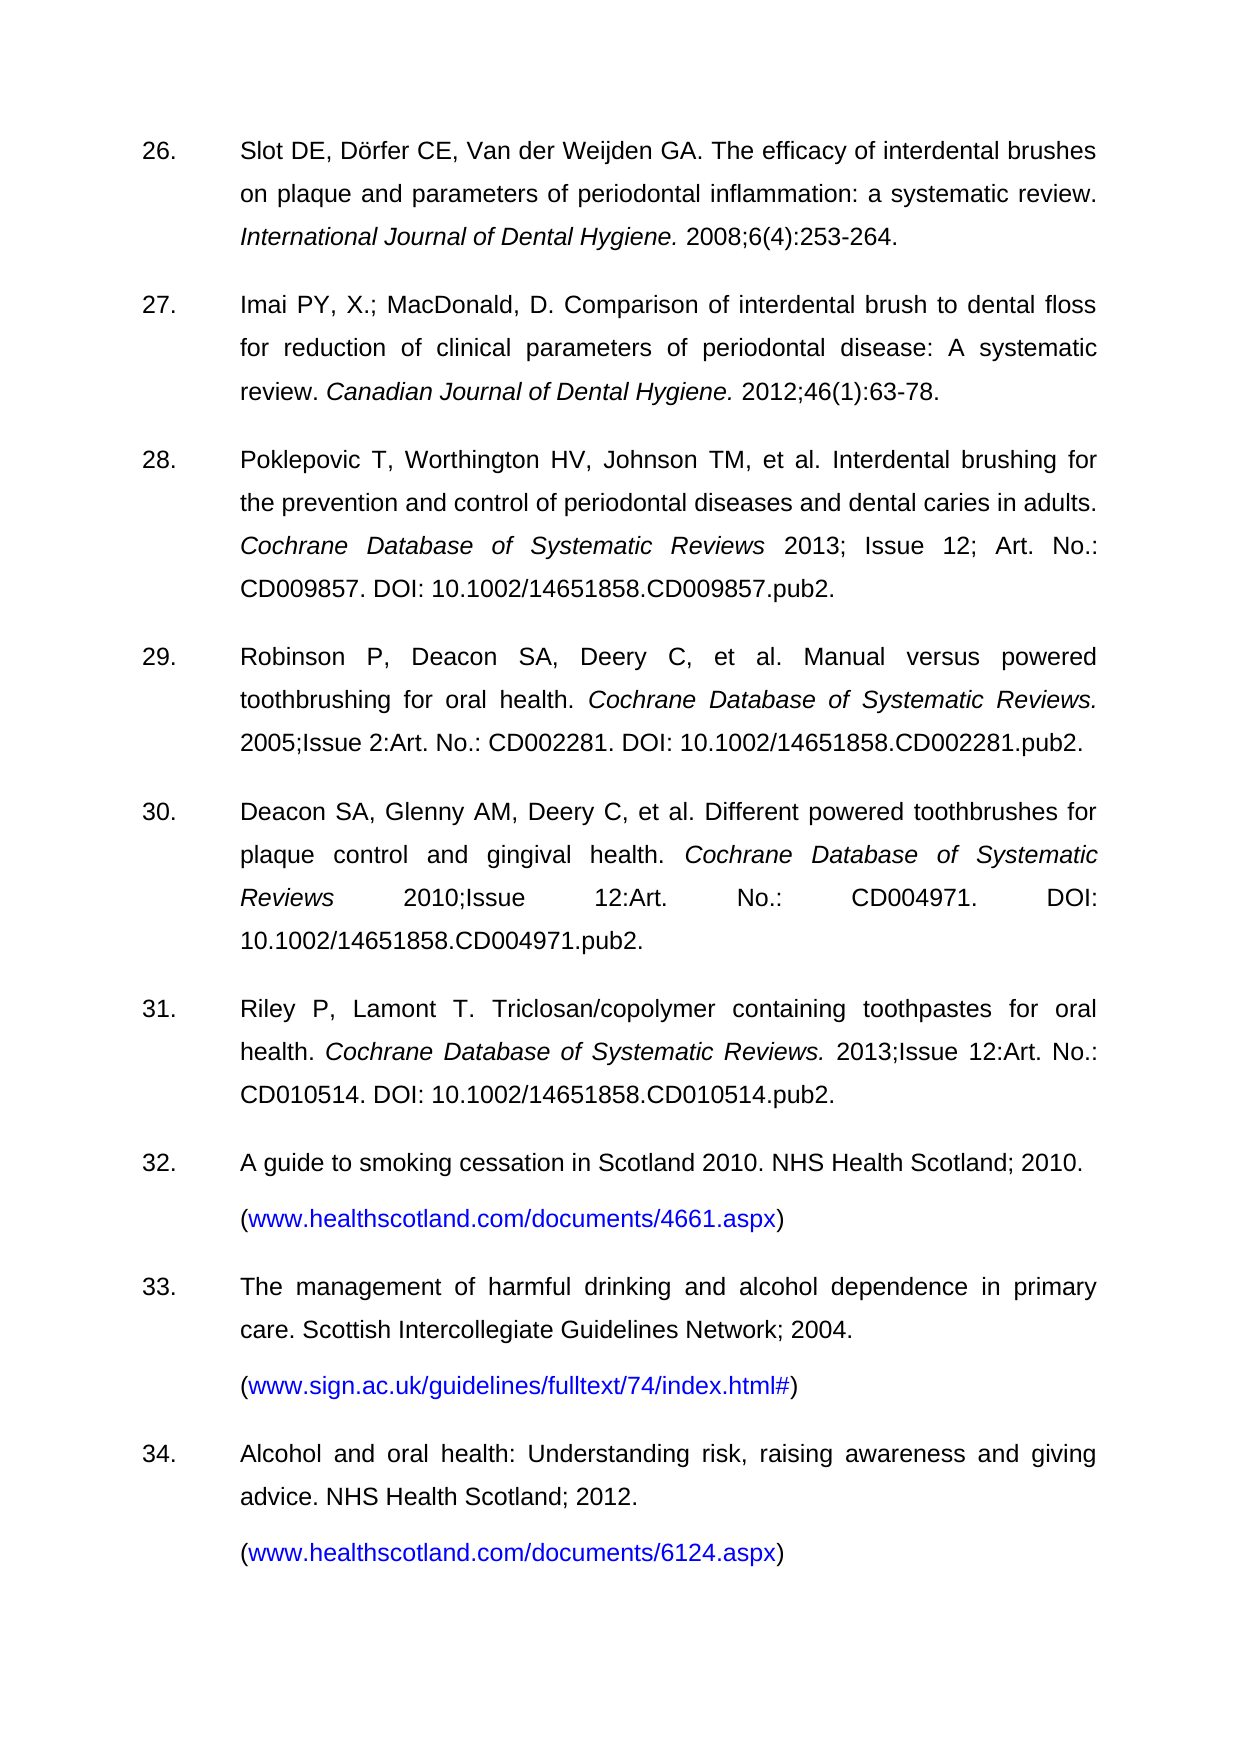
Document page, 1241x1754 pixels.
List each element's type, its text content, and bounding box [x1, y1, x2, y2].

text 31. Riley P, Lamont T. Triclosan/copolymer containing toothpastes for oral health. Cochrane Database of Systematic Reviews. 2013;Issue 12:Art. No.: CD010514. DOI: 10.1002/14651858.CD010514.pub2. [142, 994, 1098, 1109]
text 32. A guide to smoking cessation in Scotland 2010. NHS Health Scotland; 2010. [142, 1148, 1098, 1177]
text 34. Alcohol and oral health: Understanding risk, raising awareness and giving advice. NHS Health Scotland; 2012. [142, 1439, 1098, 1511]
text 33. The management of harmful drinking and alcohol dependence in primary care. Scottish Intercollegiate Guidelines Network; 2004. [142, 1272, 1098, 1344]
text 30. Deacon SA, Glenny AM, Deery C, et al. Different powered toothbrushes for plaque control and gingival health. Cochrane Database of Systematic Reviews 2010;Issue 12:Art. No.: CD004971. DOI: 10.1002/14651858.CD004971.pub2. [142, 796, 1098, 954]
text 28. Poklepovic T, Worthington HV, Johnson TM, et al. Interdental brushing for the prevention and control of periodontal diseases and dental caries in adults. Cochrane Database of Systematic Reviews 2013; Issue 12; Art. No.: CD009857. DOI: 10.1002/14651858.CD009857.pub2. [142, 444, 1098, 603]
text (www.healthscotland.com/documents/6124.aspx) [240, 1538, 1098, 1566]
text (www.healthscotland.com/documents/4661.aspx) [240, 1204, 1098, 1233]
text (www.sign.ac.uk/guidelines/fulltext/74/index.html#) [240, 1371, 1098, 1399]
text 29. Robinson P, Deacon SA, Deery C, et al. Manual versus powered toothbrushing for oral health. Cochrane Database of Systematic Reviews. 2005;Issue 2:Art. No.: CD002281. DOI: 10.1002/14651858.CD002281.pub2. [142, 642, 1098, 757]
text 27. Imai PY, X.; MacDonald, D. Comparison of interdental brush to dental floss for reduction of clinical parameters of periodontal disease: A systematic review. Canadian Journal of Dental Hygiene. 2012;46(1):63-78. [142, 290, 1098, 405]
text 26. Slot DE, Dörfer CE, Van der Weijden GA. The efficacy of interdental brushes on plaque and parameters of periodontal inflammation: a systematic review. International Journal of Dental Hygiene. 2008;6(4):253-264. [142, 136, 1098, 251]
